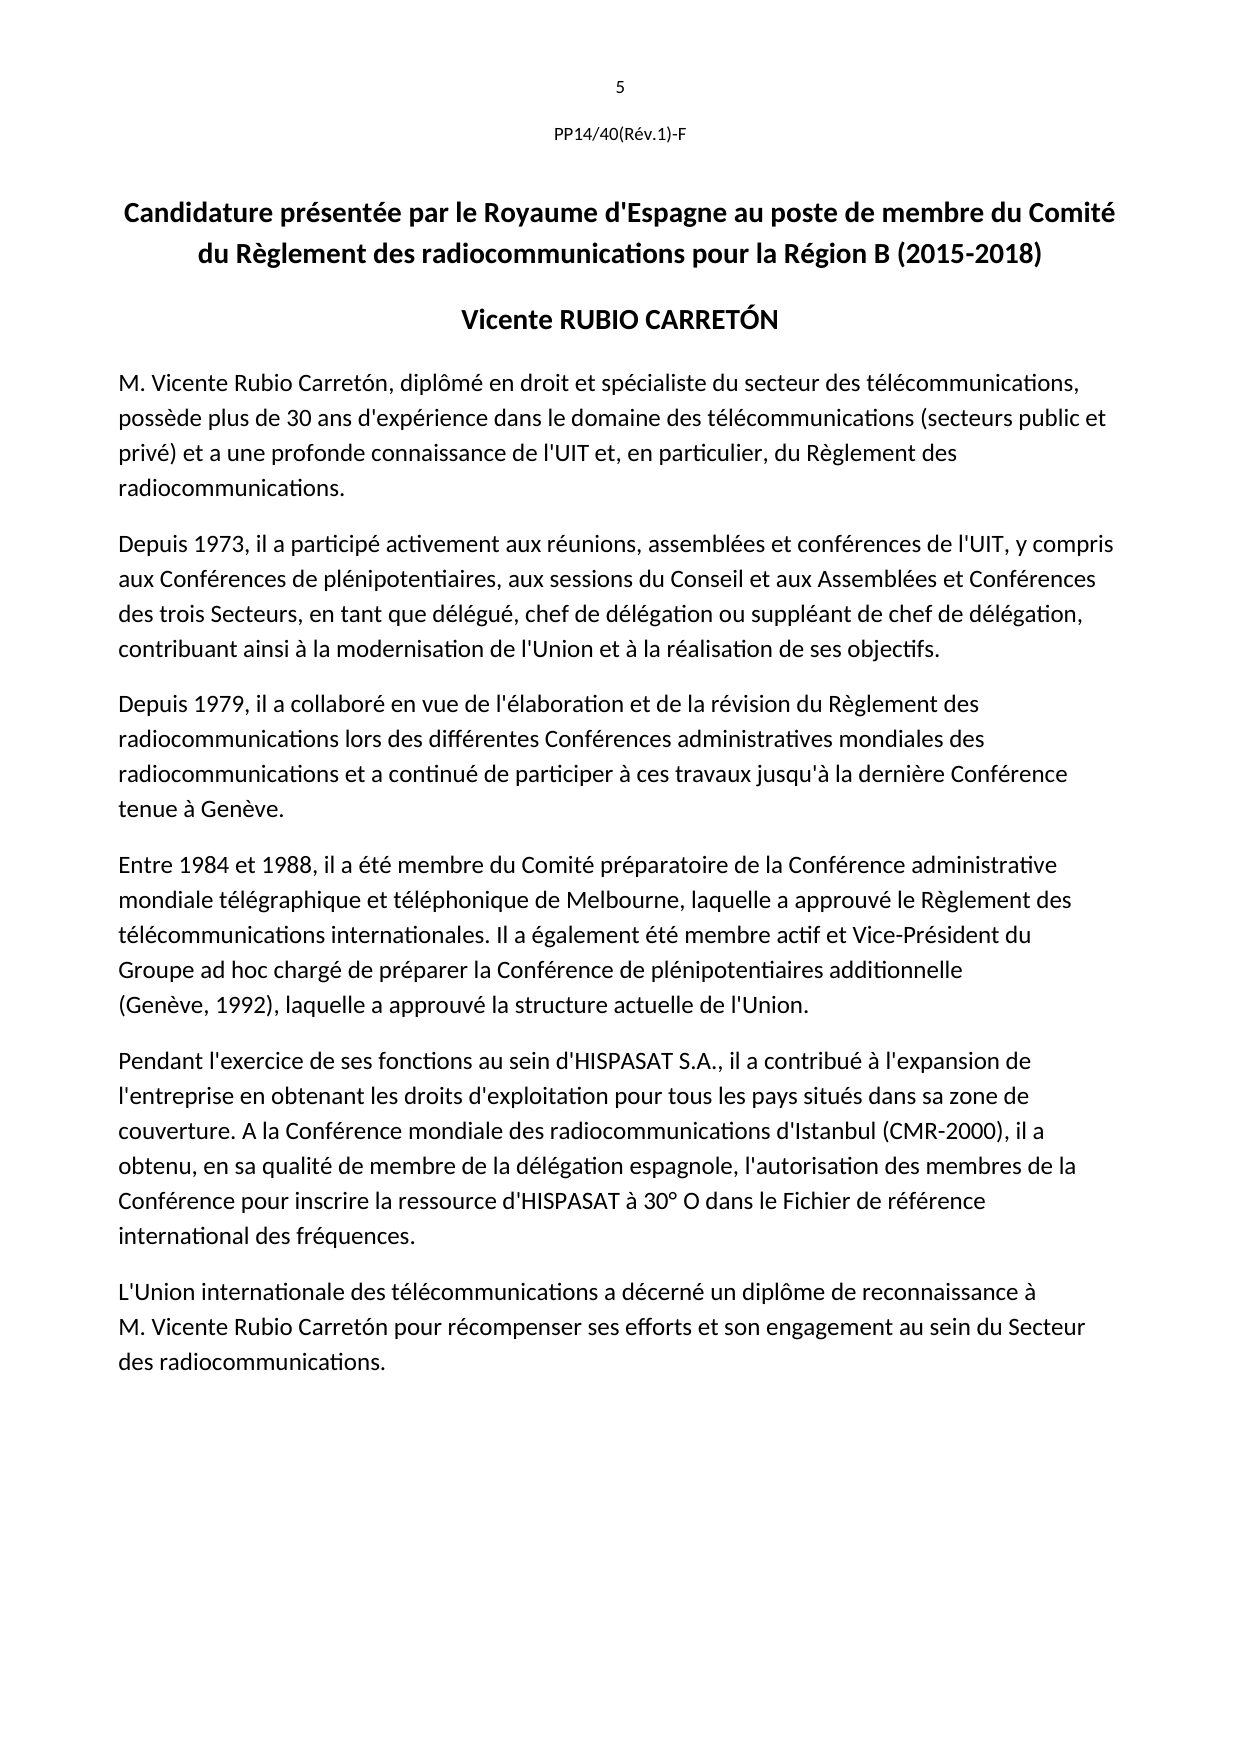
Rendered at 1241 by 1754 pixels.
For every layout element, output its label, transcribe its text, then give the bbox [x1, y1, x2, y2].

title Vicente RUBIO CARRETÓN [118, 301, 1122, 337]
title Candidature présentée par le Royaume d'Espagne au poste de membre du Comité du Règlement des radiocommunications pour la Région B (2015-2018) [118, 194, 1122, 271]
title M. Vicente Rubio Carretón, diplômé en droit et spécialiste du secteur des télécommunications, possède plus de 30 ans d'expérience dans le domaine des télécommunications (secteurs public et privé) et a une profonde connaissance de l'UIT et, en particulier, du Règlement des radiocommunications. [118, 367, 1122, 502]
text L'Union internationale des télécommunications a décerné un diplôme de reconnaissance à M. Vicente Rubio Carretón pour récompenser ses efforts et son engagement au sein du Secteur des radiocommunications. [118, 1276, 1122, 1377]
text Depuis 1973, il a participé activement aux réunions, assemblées et conférences de l'UIT, y compris aux Conférences de plénipotentiaires, aux sessions du Conseil et aux Assemblées et Conférences des trois Secteurs, en tant que délégué, chef de délégation ou suppléant de chef de délégation, contribuant ainsi à la modernisation de l'Union et à la réalisation de ses objectifs. [118, 528, 1122, 663]
text Entre 1984 et 1988, il a été membre du Comité préparatoire de la Conférence administrative mondiale télégraphique et téléphonique de Melbourne, laquelle a approuvé le Règlement des télécommunications internationales. Il a également été membre actif et Vice-Président du Groupe ad hoc chargé de préparer la Conférence de plénipotentiaires additionnelle (Genève, 1992), laquelle a approuvé la structure actuelle de l'Union. [118, 849, 1122, 1020]
text Pendant l'exercice de ses fonctions au sein d'HISPASAT S.A., il a contribué à l'expansion de l'entreprise en obtenant les droits d'exploitation pour tous les pays situés dans sa zone de couverture. A la Conférence mondiale des radiocommunications d'Istanbul (CMR-2000), il a obtenu, en sa qualité de membre de la délégation espagnole, l'autorisation des membres de la Conférence pour inscrire la ressource d'HISPASAT à 30° O dans le Fichier de référence international des fréquences. [118, 1045, 1122, 1251]
text Depuis 1979, il a collaboré en vue de l'élaboration et de la révision du Règlement des radiocommunications lors des différentes Conférences administratives mondiales des radiocommunications et a continué de participer à ces travaux jusqu'à la dernière Conférence tenue à Genève. [118, 689, 1122, 824]
